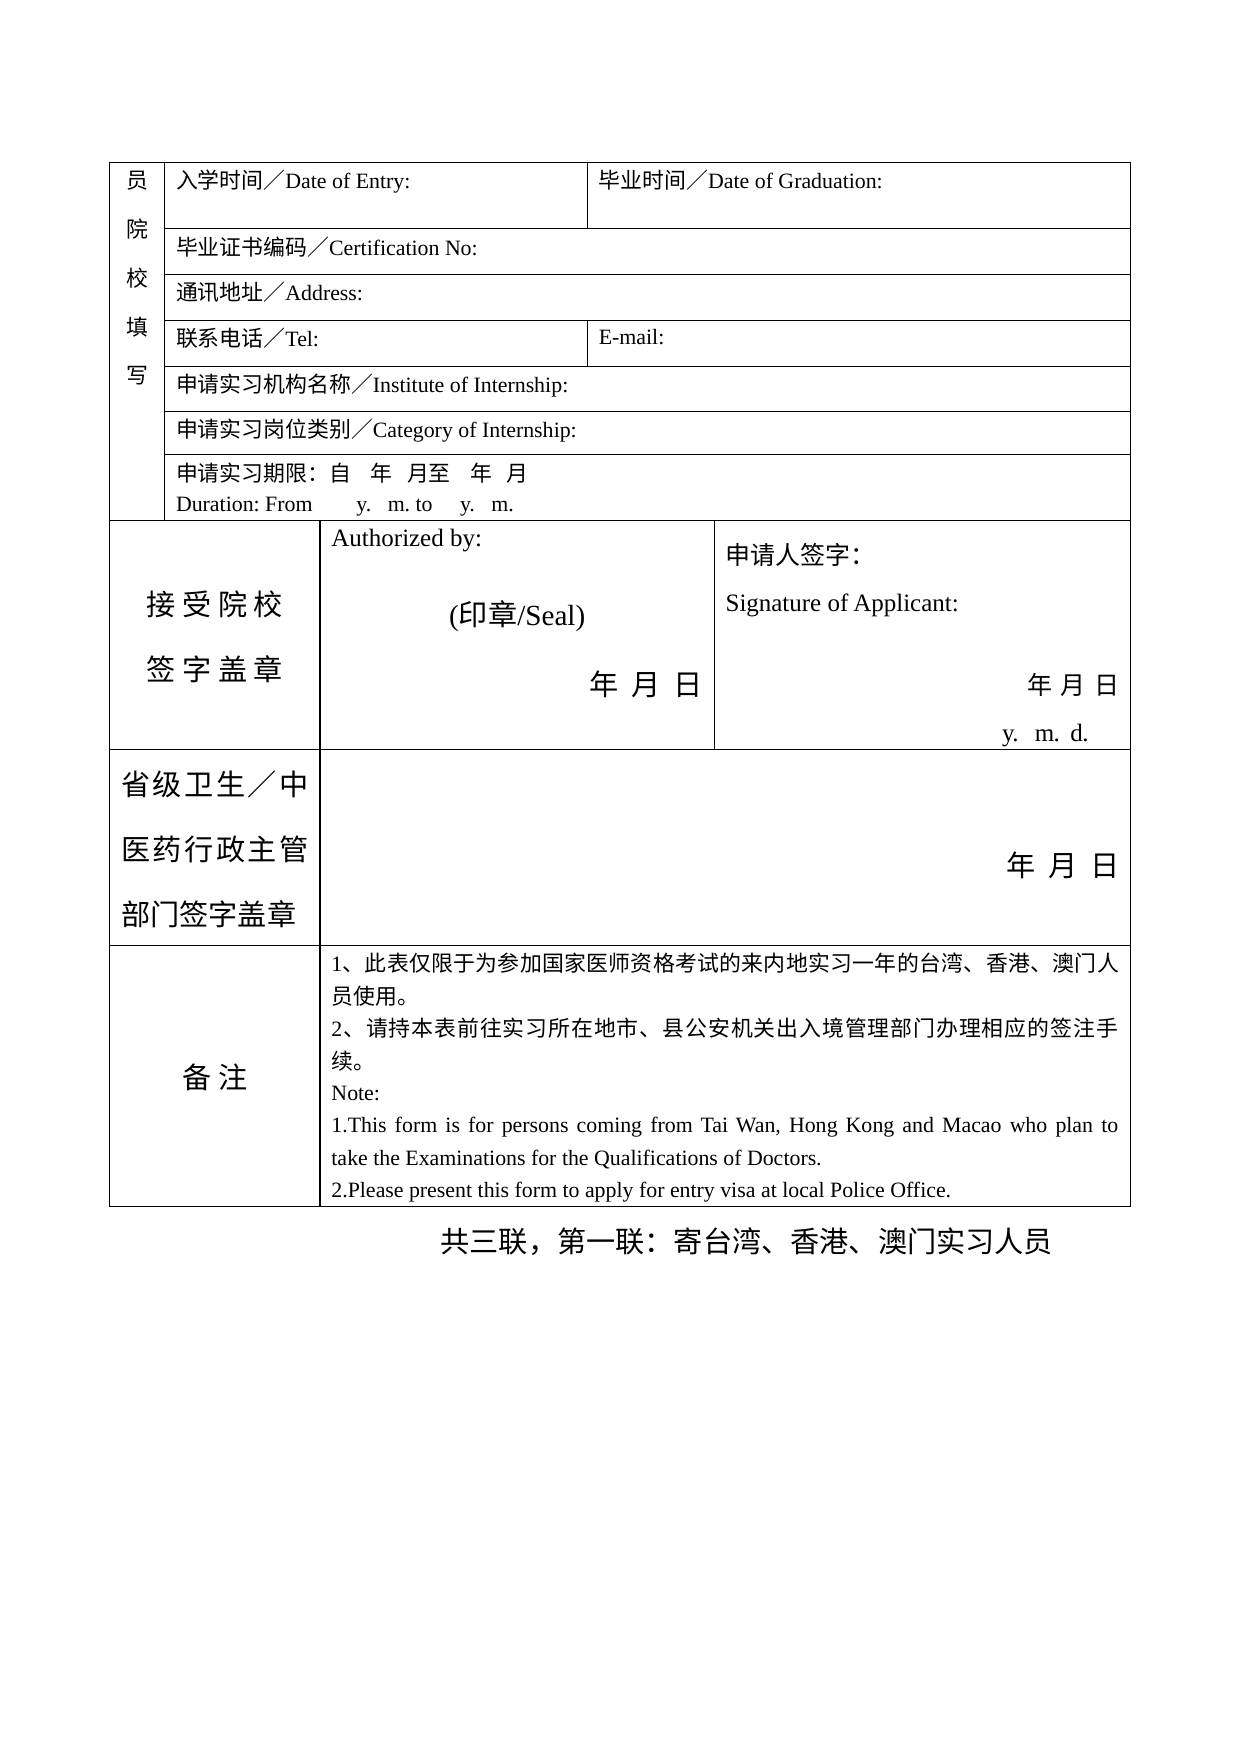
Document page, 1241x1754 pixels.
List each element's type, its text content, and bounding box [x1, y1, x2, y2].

table_cell 通讯地址／Address: [165, 275, 1130, 319]
table_cell 申请实习期限：自 年 月至 年 月 Duration: From y. m. to y. m. [165, 455, 1130, 520]
text 共三联，第一联：寄台湾、香港、澳门实习人员 [187, 1207, 1053, 1272]
table_cell 省级卫生／中医药行政主管部门签字盖章 [110, 750, 319, 945]
table_cell Authorized by: (印章/Seal) 年 月 日 [321, 521, 714, 749]
table_cell 毕业证书编码／Certification No: [165, 229, 1130, 274]
table_cell 1、此表仅限于为参加国家医师资格考试的来内地实习一年的台湾、香港、澳门人员使用。 2、请持本表前往实习所在地市、县公安机关出入境管理部门办理相应的签注手续。 Note: 1.This form is for persons coming from Tai Wan, Hong Kong and who plan to take the Examinations for the Qualifications of Doctors. 2.Please present this form to apply for entry visa at local Police Office. [321, 946, 1130, 1206]
table_cell 申请人签字： Signature of Applicant: 年 月 日 y. m. d. [715, 521, 1130, 749]
table_cell 毕业时间／Date of Graduation: [588, 163, 1130, 228]
table_cell 备 注 [110, 946, 319, 1206]
table_cell 申请实习岗位类别／Category of Internship: [165, 412, 1130, 454]
table_cell 联系电话／Tel: [165, 321, 587, 366]
table_cell 年 月 日 [321, 750, 1130, 945]
table_cell 申请实习机构名称／Institute of Internship: [165, 367, 1130, 411]
table_cell 接 受 院 校 签 字 盖 章 [110, 521, 319, 749]
table_cell 入学时间／Date of Entry: [165, 163, 587, 228]
table_cell E-mail: [588, 321, 1130, 366]
